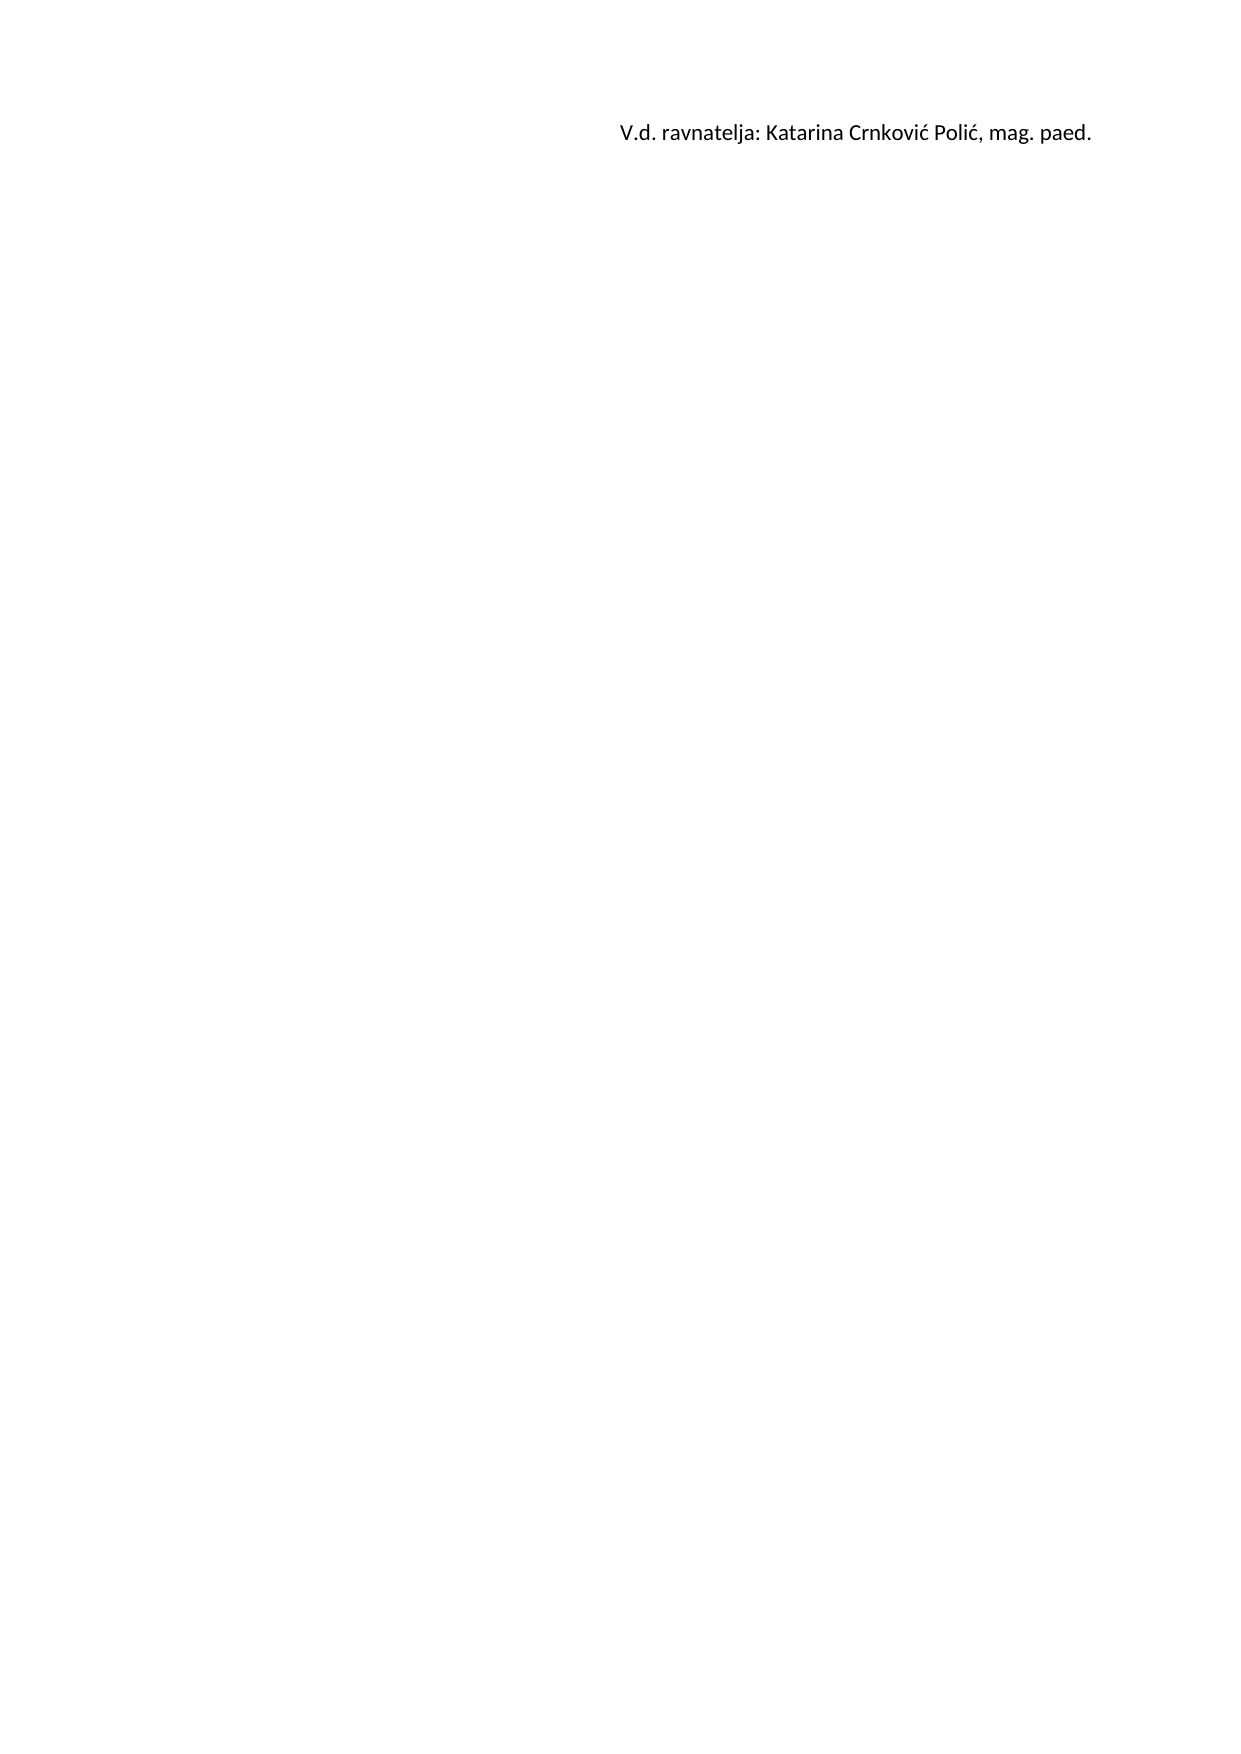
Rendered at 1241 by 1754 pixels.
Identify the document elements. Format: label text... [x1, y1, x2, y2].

text V.d. ravnatelja: Katarina Crnković Polić, mag. paed. [148, 118, 1092, 146]
